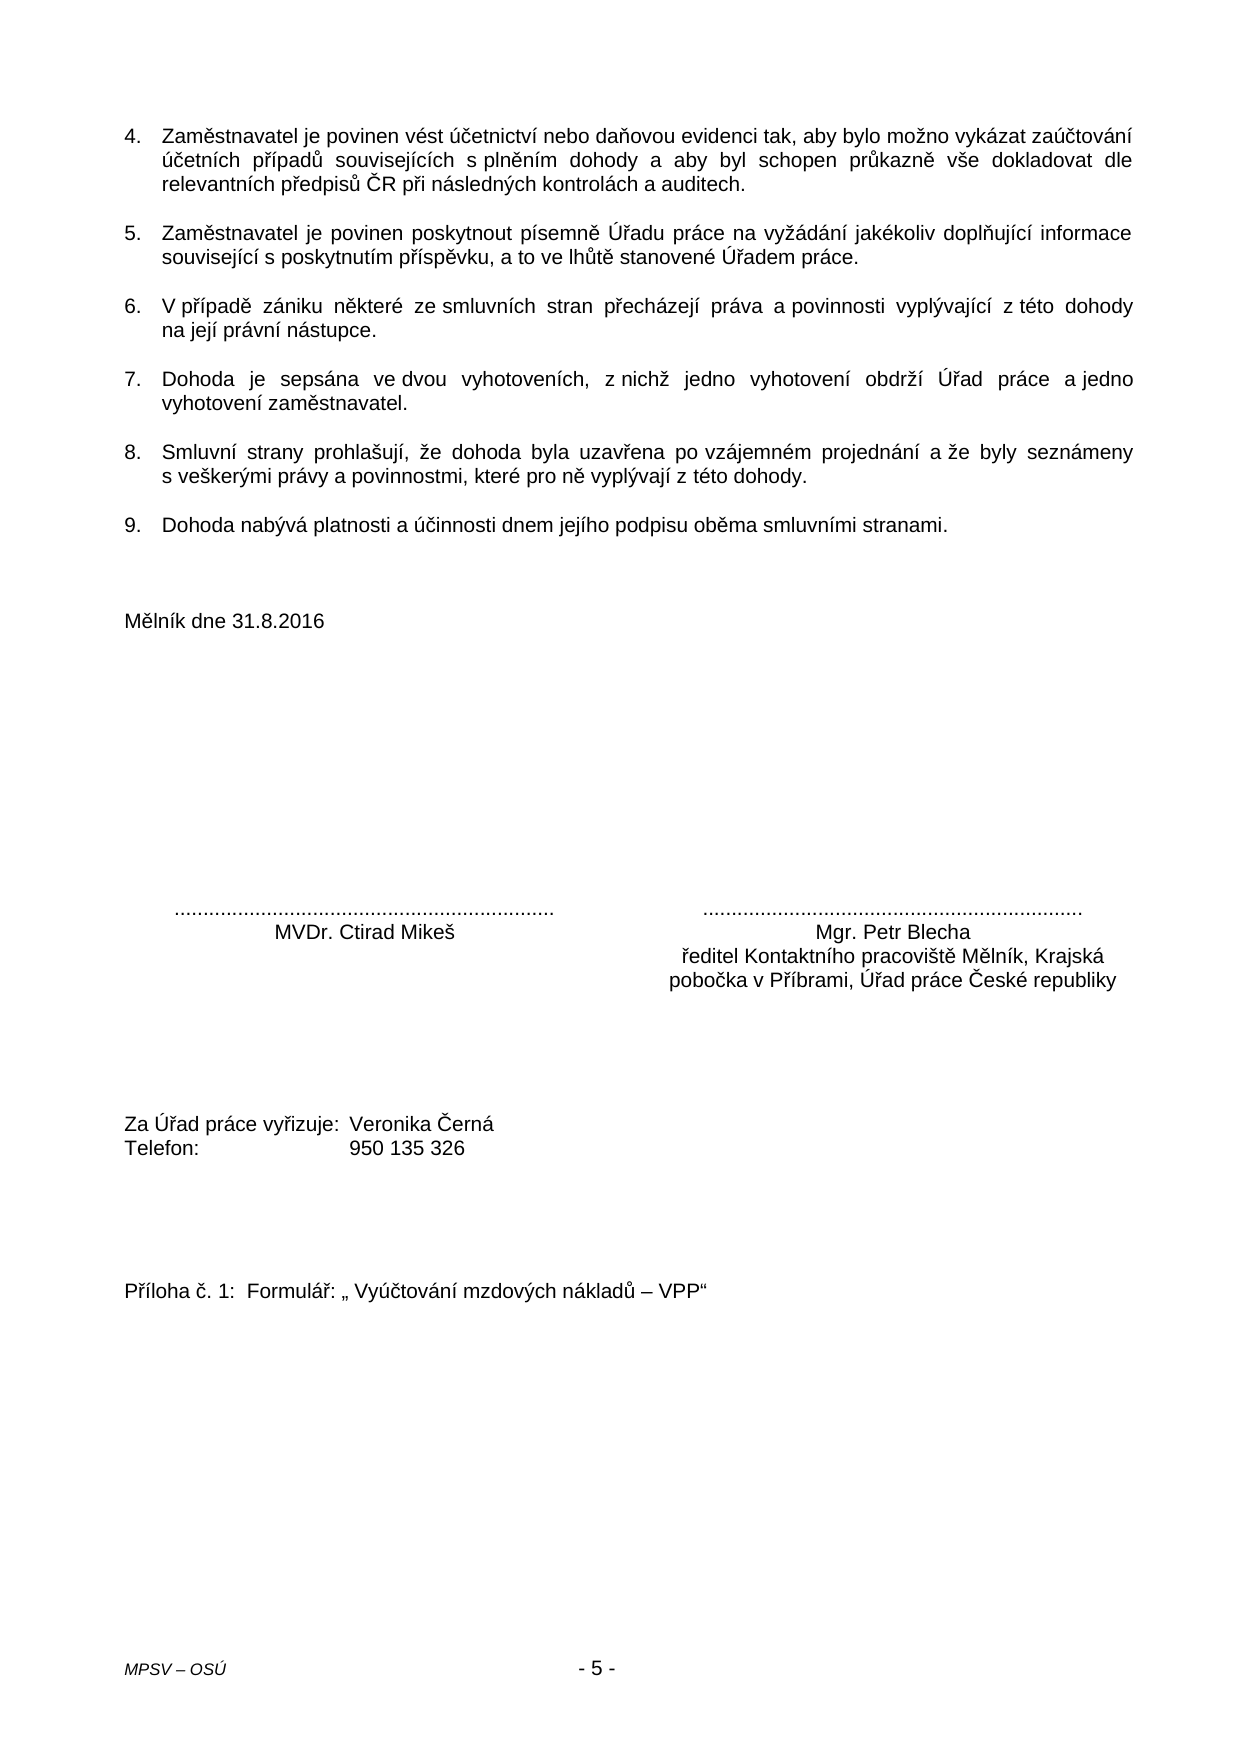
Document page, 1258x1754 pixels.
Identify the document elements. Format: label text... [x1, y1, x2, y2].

text Smluvní strany prohlašují, že dohoda byla uzavřena po vzájemném projednání a že byly seznámeny s veškerými právy a povinnostmi, které pro ně vyplývají z této dohody. [124, 440, 1133, 488]
text MVDr. Ctirad Mikeš [124, 920, 605, 944]
text V případě zániku některé ze smluvních stran přecházejí práva a povinnosti vyplývající z této dohody na její právní nástupce. [124, 294, 1133, 342]
text ředitel Kontaktního pracoviště Mělník, Krajská pobočka v Příbrami, Úřad práce České republiky [652, 944, 1133, 992]
text Dohoda nabývá platnosti a účinnosti dnem jejího podpisu oběma smluvními stranami. [124, 513, 1133, 537]
text .................................................................. [124, 896, 605, 920]
text Zaměstnavatel je povinen poskytnout písemně Úřadu práce na vyžádání jakékoliv doplňující informace související s poskytnutím příspěvku, a to ve lhůtě stanovené Úřadem práce. [124, 221, 1133, 269]
text .................................................................. [652, 896, 1133, 920]
text Za Úřad práce vyřizuje: Veronika Černá [124, 1112, 1133, 1136]
text Mělník dne 31.8.2016 [124, 608, 1133, 632]
text Příloha č. 1: Formulář: „ Vyúčtování mzdových nákladů – VPP“ [124, 1279, 1133, 1303]
text Zaměstnavatel je povinen vést účetnictví nebo daňovou evidenci tak, aby bylo možno vykázat zaúčtování účetních případů souvisejících s plněním dohody a aby byl schopen průkazně vše dokladovat dle relevantních předpisů ČR při následných kontrolách a auditech. [124, 124, 1133, 196]
text Mgr. Petr Blecha [652, 920, 1133, 944]
text Telefon: 950 135 326 [124, 1136, 1133, 1159]
text Dohoda je sepsána ve dvou vyhotoveních, z nichž jedno vyhotovení obdrží Úřad práce a jedno vyhotovení zaměstnavatel. [124, 367, 1133, 415]
